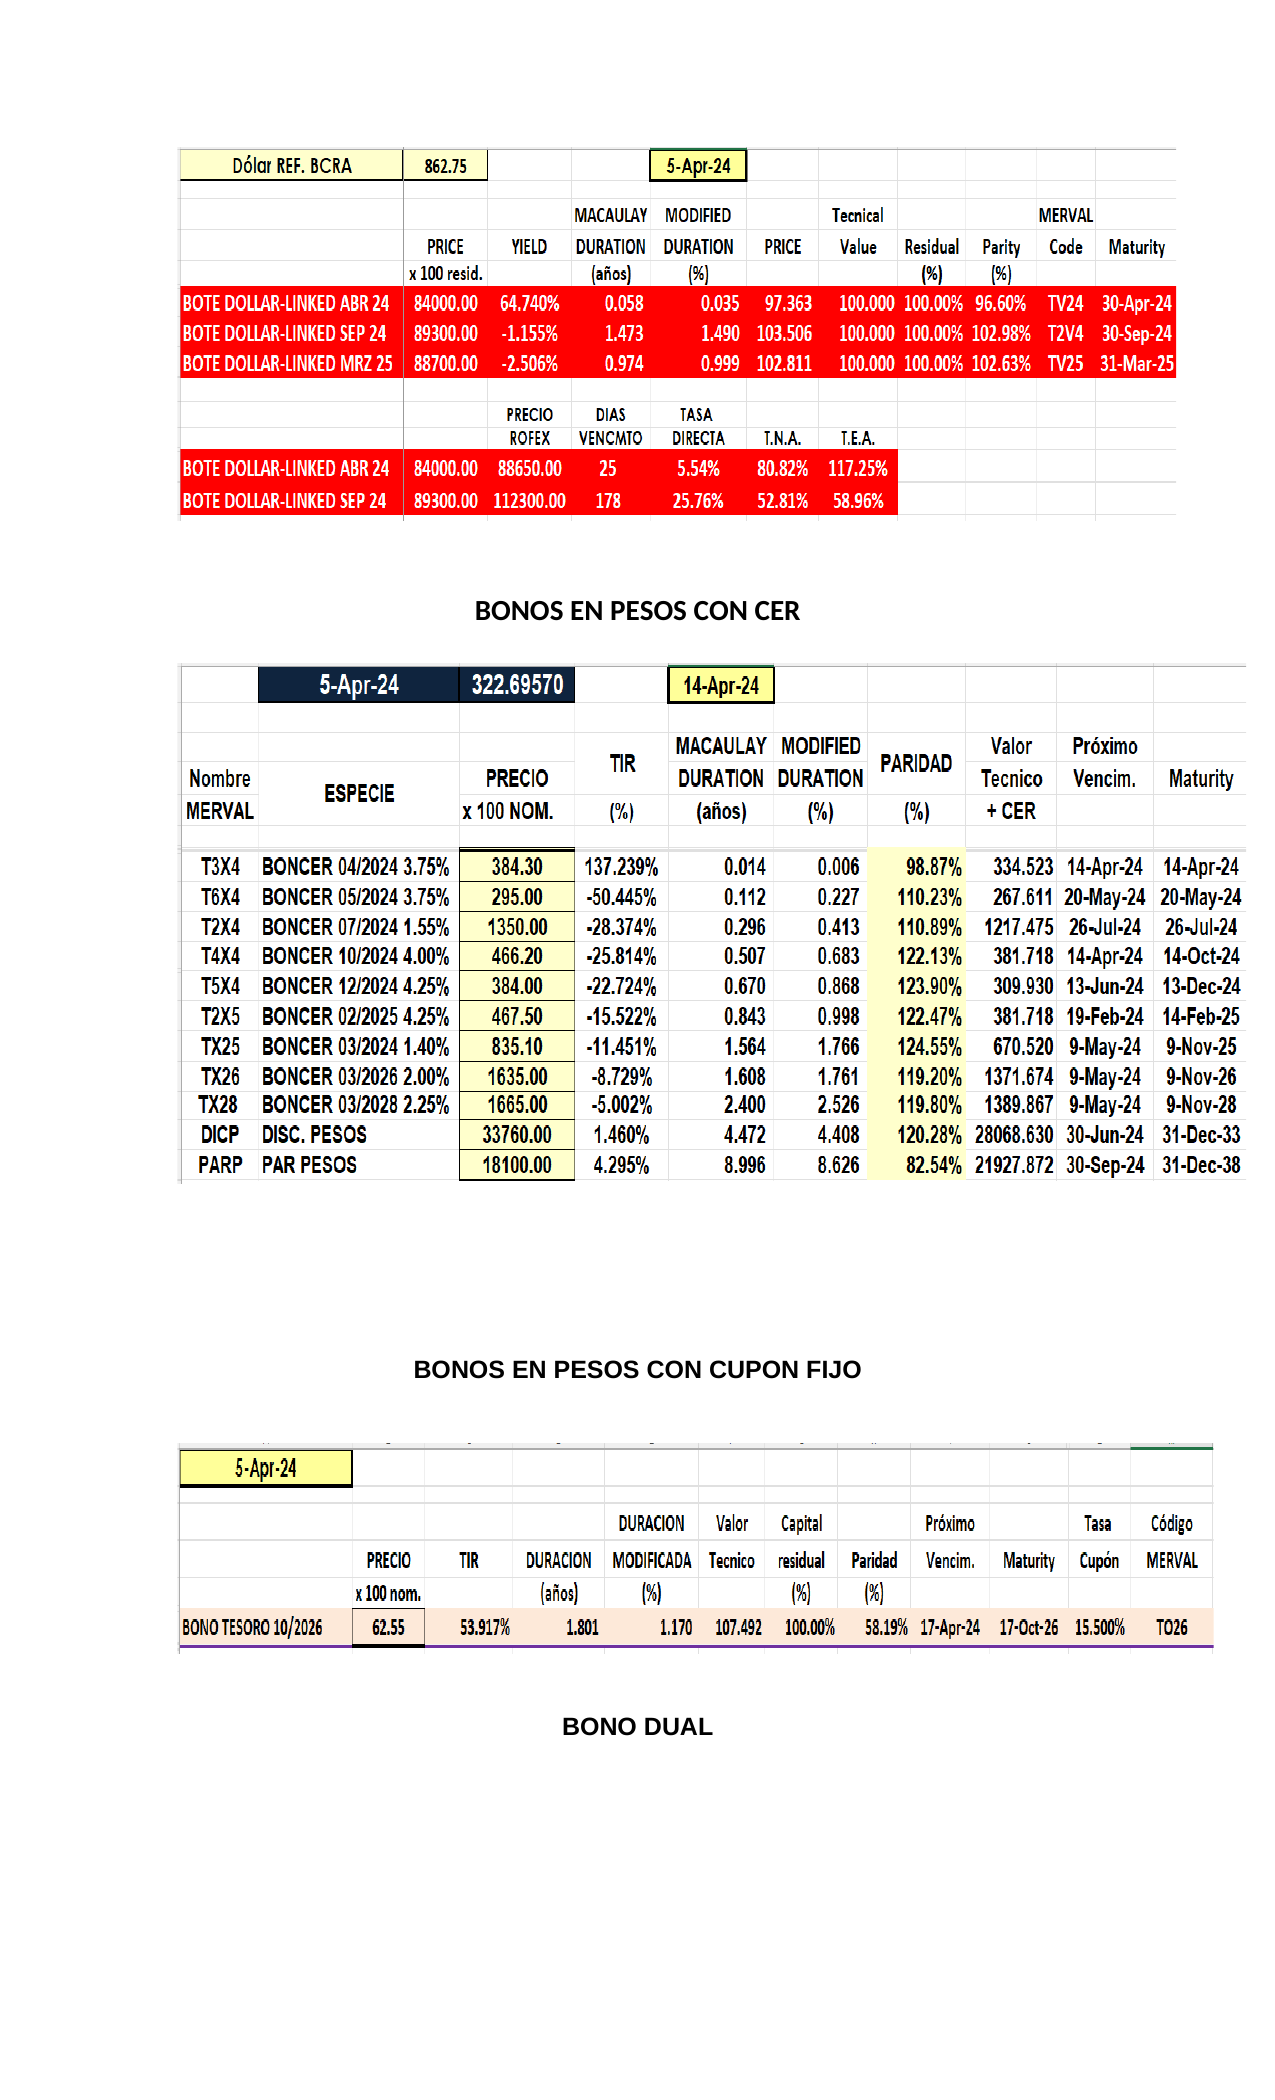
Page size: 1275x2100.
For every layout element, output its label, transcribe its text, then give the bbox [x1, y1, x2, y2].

picture [177, 1443, 1214, 1654]
picture [177, 663, 1247, 1184]
text BONOS EN PESOS CON CUPON FIJO [177, 1355, 1098, 1384]
text BONOS EN PESOS CON CER [177, 592, 1098, 628]
text BONO DUAL [177, 1712, 1098, 1740]
picture [177, 147, 1177, 521]
